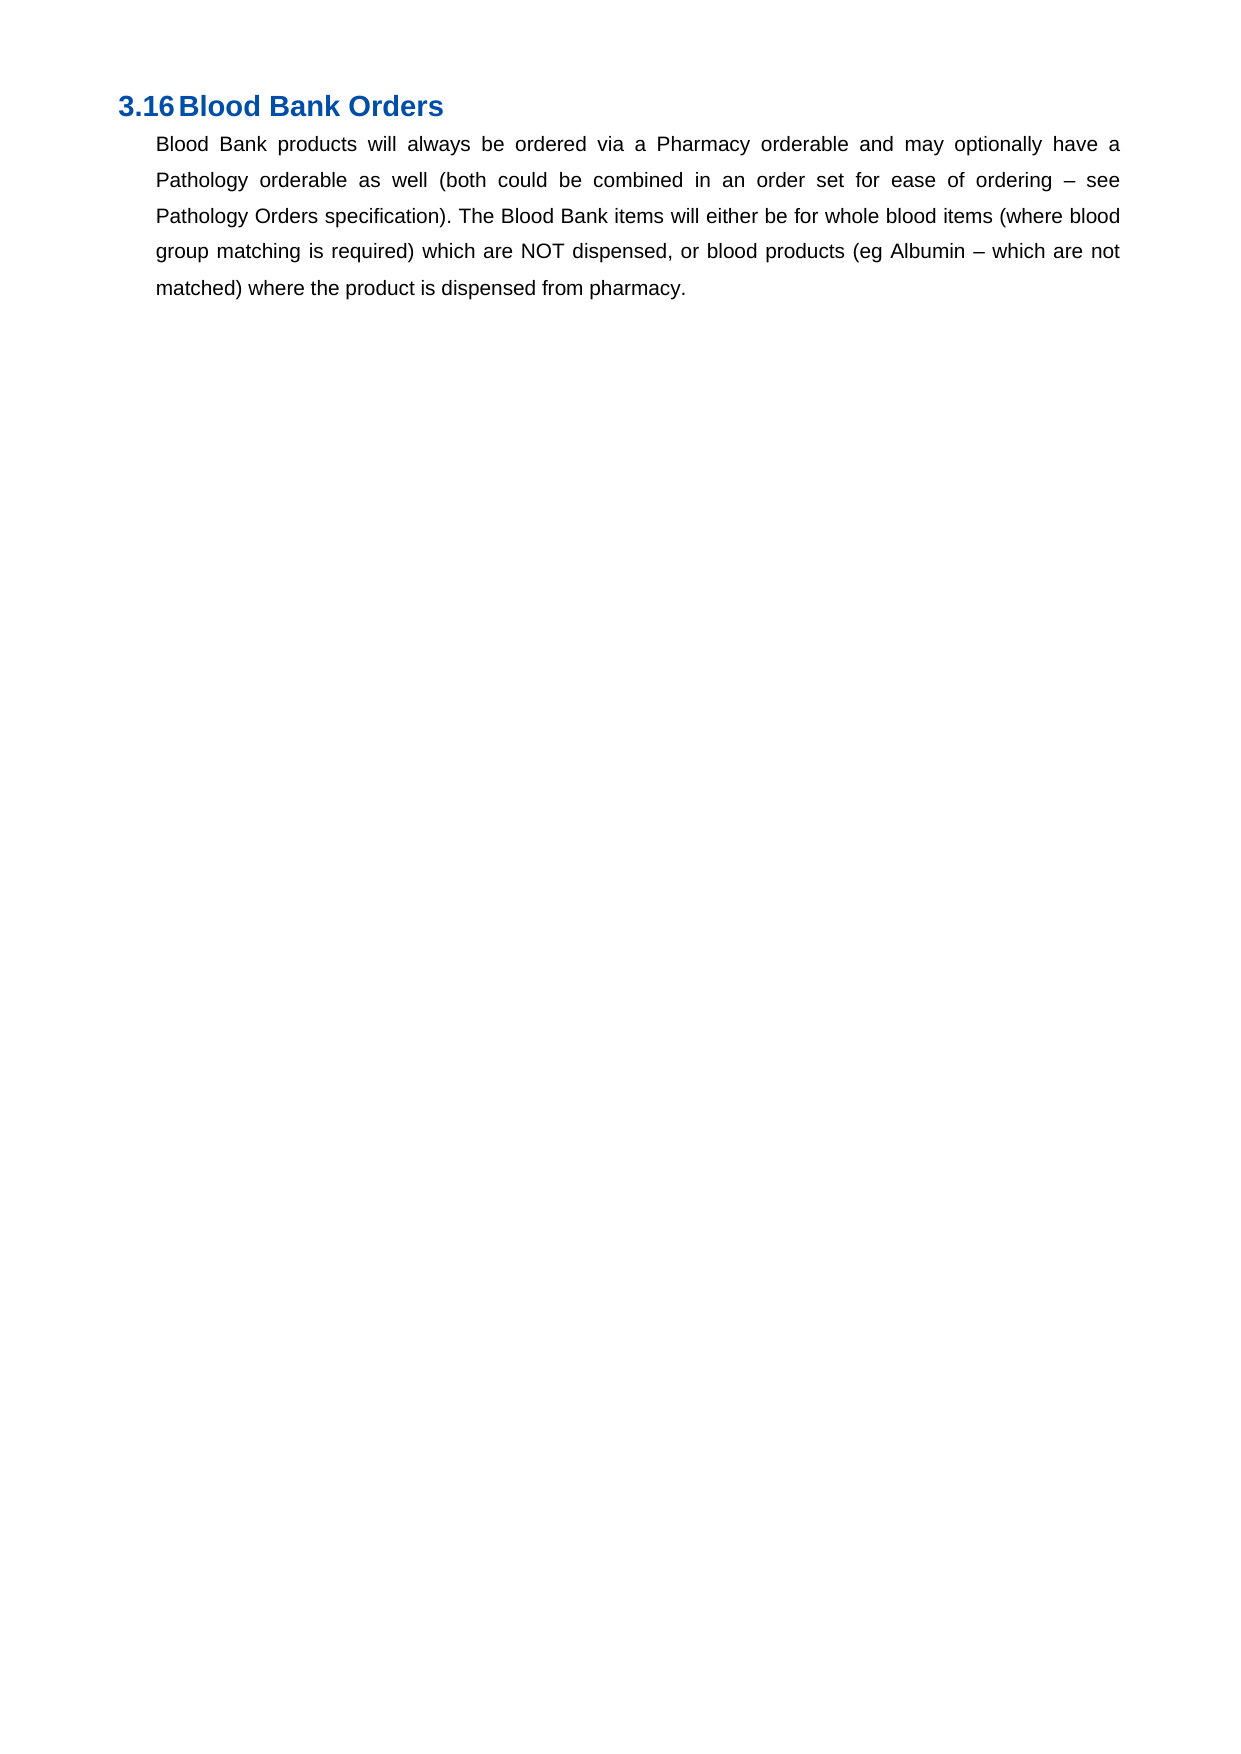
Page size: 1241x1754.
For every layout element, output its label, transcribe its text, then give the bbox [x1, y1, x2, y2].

subtitle Blood Bank Orders [118, 89, 1122, 122]
text Blood Bank products will always be ordered via a Pharmacy orderable and may optionally have a Pathology orderable as well (both could be combined in an order set for ease of ordering – see Pathology Orders specification). The Blood Bank items will either be for whole blood items (where blood group matching is required) which are NOT dispensed, or blood products (eg Albumin – which are not matched) where the product is dispensed from pharmacy. [156, 132, 1122, 299]
